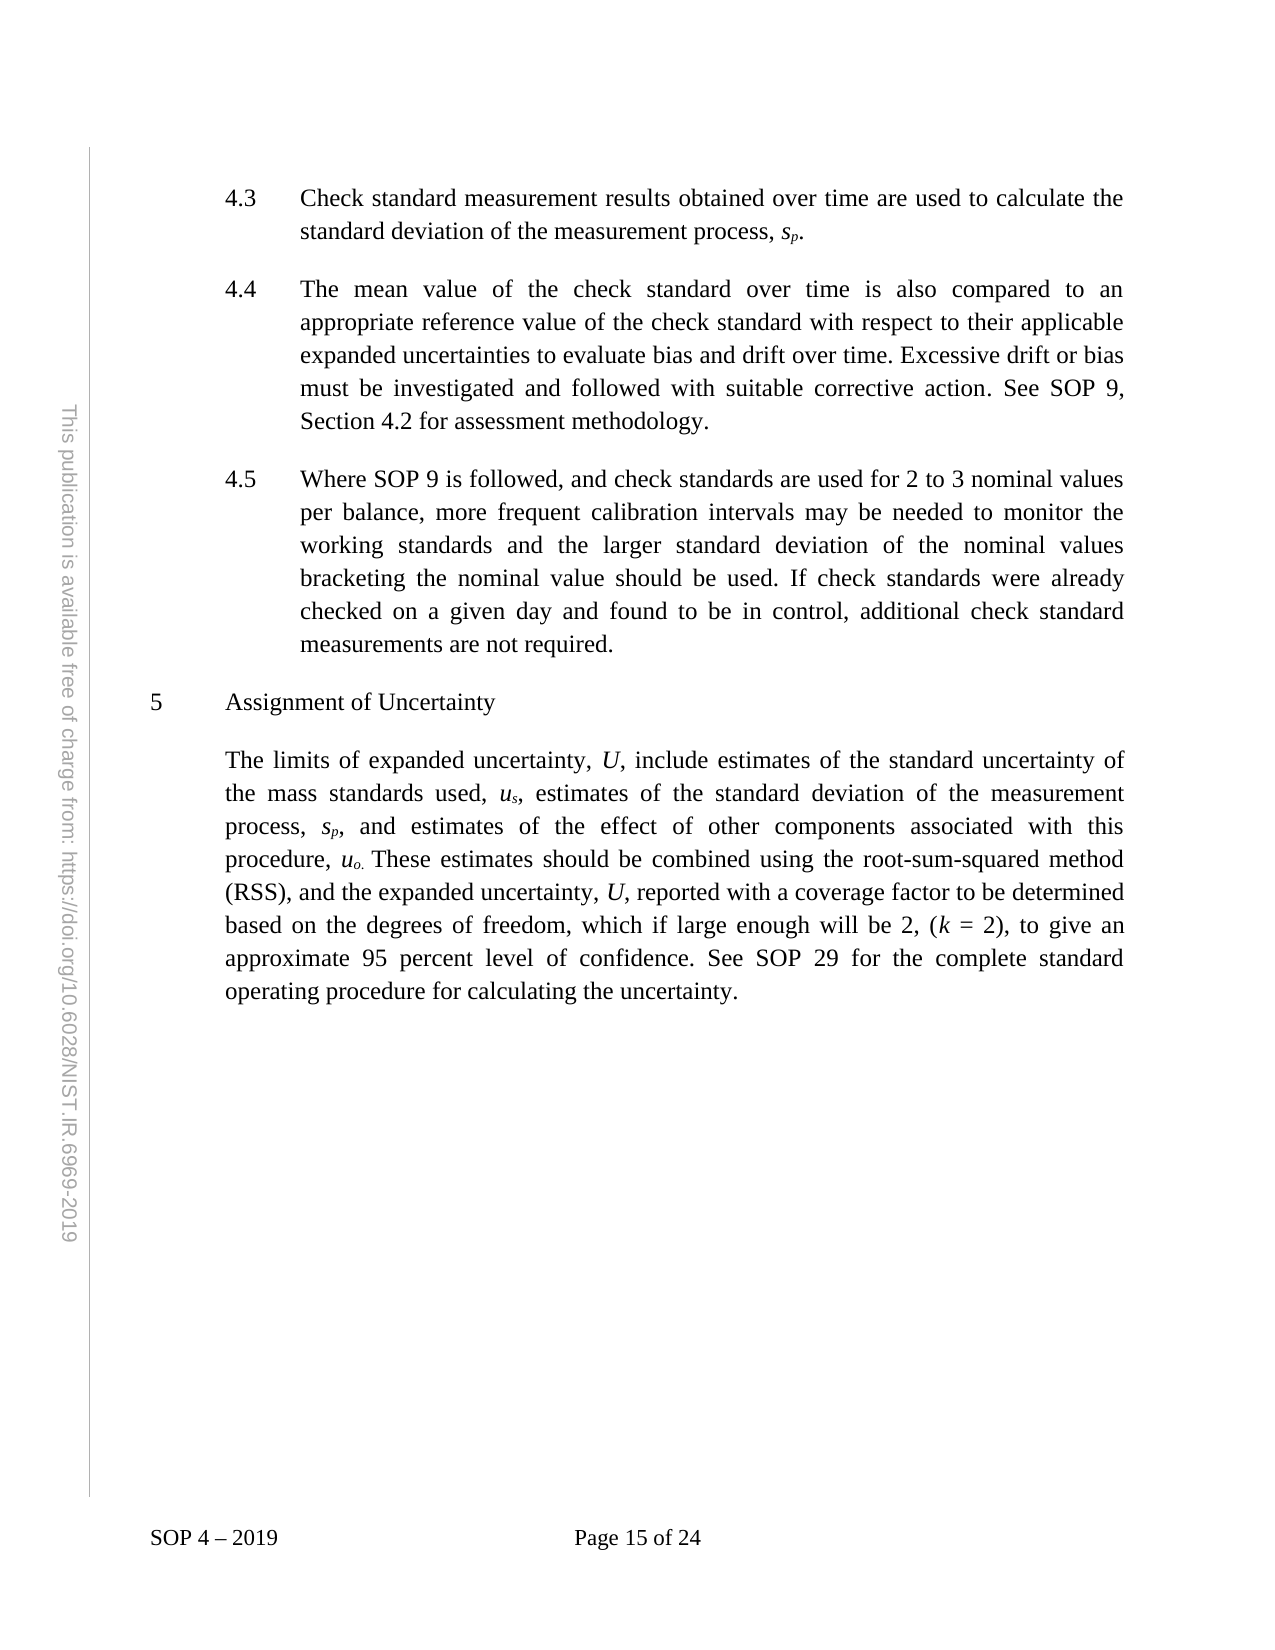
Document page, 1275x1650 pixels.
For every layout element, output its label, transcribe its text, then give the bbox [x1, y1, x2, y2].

subtitle The mean value of the check standard over time is also compared to an appropriate reference value of the check standard with respect to their applicable expanded uncertainties to evaluate bias and drift over time. Excessive drift or bias must be investigated and followed with suitable corrective action. See SOP 9, Section 4.2 for assessment methodology. [225, 274, 1125, 434]
subtitle Assignment of Uncertainty [150, 687, 1125, 716]
text The limits of expanded uncertainty, U, include estimates of the standard uncertainty of the mass standards used, us, estimates of the standard deviation of the measurement process, sp, and estimates of the effect of other components associated with this procedure, uo. These estimates should be combined using the root-sum-squared method (RSS), and the expanded uncertainty, U, reported with a coverage factor to be determined based on the degrees of freedom, which if large enough will be 2, (k = 2), to give an approximate 95 percent level of confidence. See SOP 29 for the complete standard operating procedure for calculating the uncertainty. [225, 745, 1125, 1005]
subtitle Where SOP 9 is followed, and check standards are used for 2 to 3 nominal values per balance, more frequent calibration intervals may be needed to monitor the working standards and the larger standard deviation of the nominal values bracketing the nominal value should be used. If check standards were already checked on a given day and found to be in control, additional check standard measurements are not required. [225, 464, 1125, 658]
subtitle Check standard measurement results obtained over time are used to calculate the standard deviation of the measurement process, sp. [225, 183, 1125, 244]
